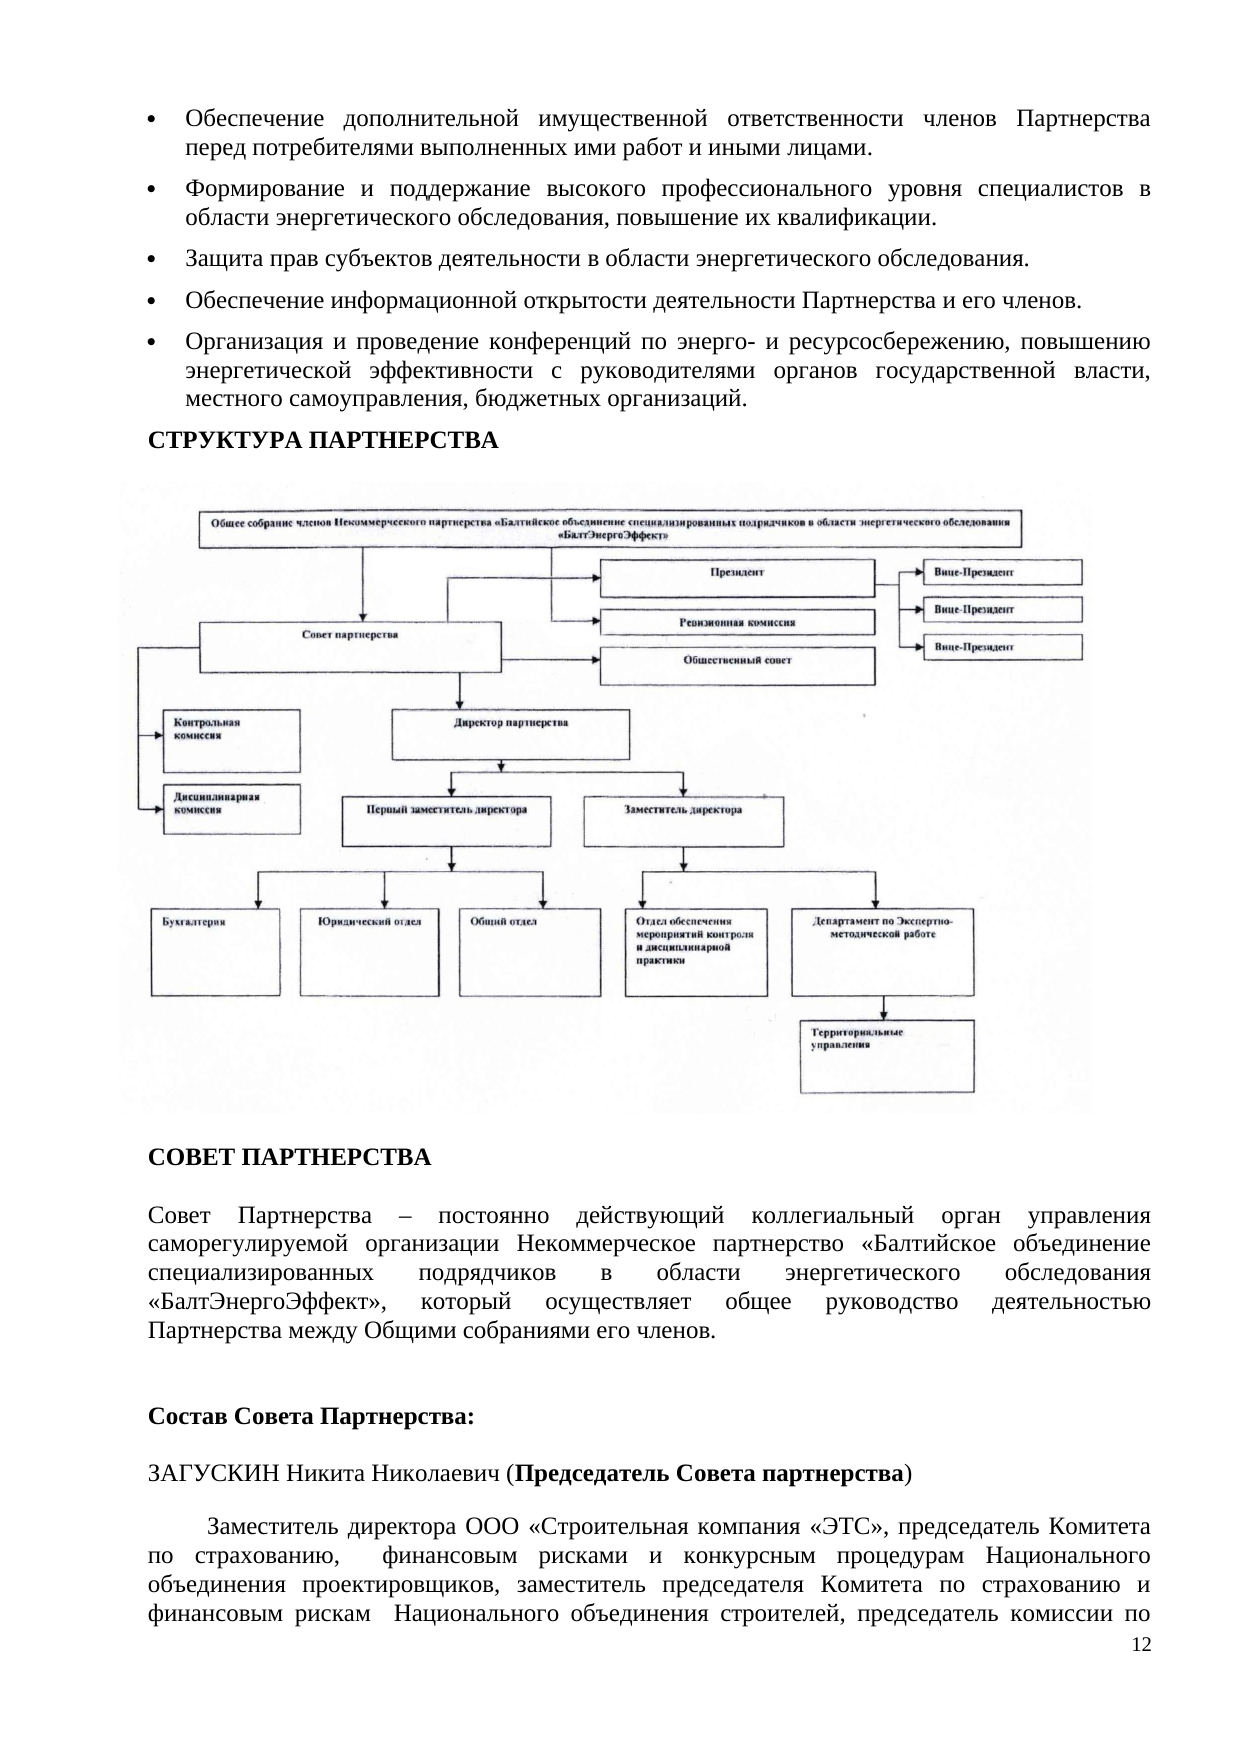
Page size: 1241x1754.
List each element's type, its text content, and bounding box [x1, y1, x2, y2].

text СТРУКТУРА ПАРТНЕРСТВА [148, 425, 1152, 453]
text ЗАГУСКИН Никита Николаевич (Председатель Совета партнерства) [148, 1458, 1152, 1487]
text Совет Партнерства – постоянно действующий коллегиальный орган управления саморегулируемой организации Некоммерческое партнерство «Балтийское объединение специализированных подрядчиков в области энергетического обследования «БалтЭнергоЭффект», который осуществляет общее руководство деятельностью Партнерства между Общими собраниями его членов. [148, 1200, 1152, 1343]
picture [118, 482, 1093, 1114]
list Организация и проведение конференций по энерго- и ресурсосбережению, повышению энергетической эффективности с руководителями органов государственной власти, местного самоуправления, бюджетных организаций. [148, 326, 1152, 412]
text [148, 1511, 1152, 1626]
text Состав Совета Партнерства: [148, 1401, 1152, 1430]
list Формирование и поддержание высокого профессионального уровня специалистов в области энергетического обследования, повышение их квалификации. [148, 173, 1152, 231]
text СОВЕТ ПАРТНЕРСТВА [148, 1142, 1152, 1171]
list Защита прав субъектов деятельности в области энергетического обследования. [148, 243, 1152, 272]
list Обеспечение информационной открытости деятельности Партнерства и его членов. [148, 285, 1152, 313]
list Обеспечение дополнительной имущественной ответственности членов Партнерства перед потребителями выполненных ими работ и иными лицами. [148, 103, 1152, 161]
